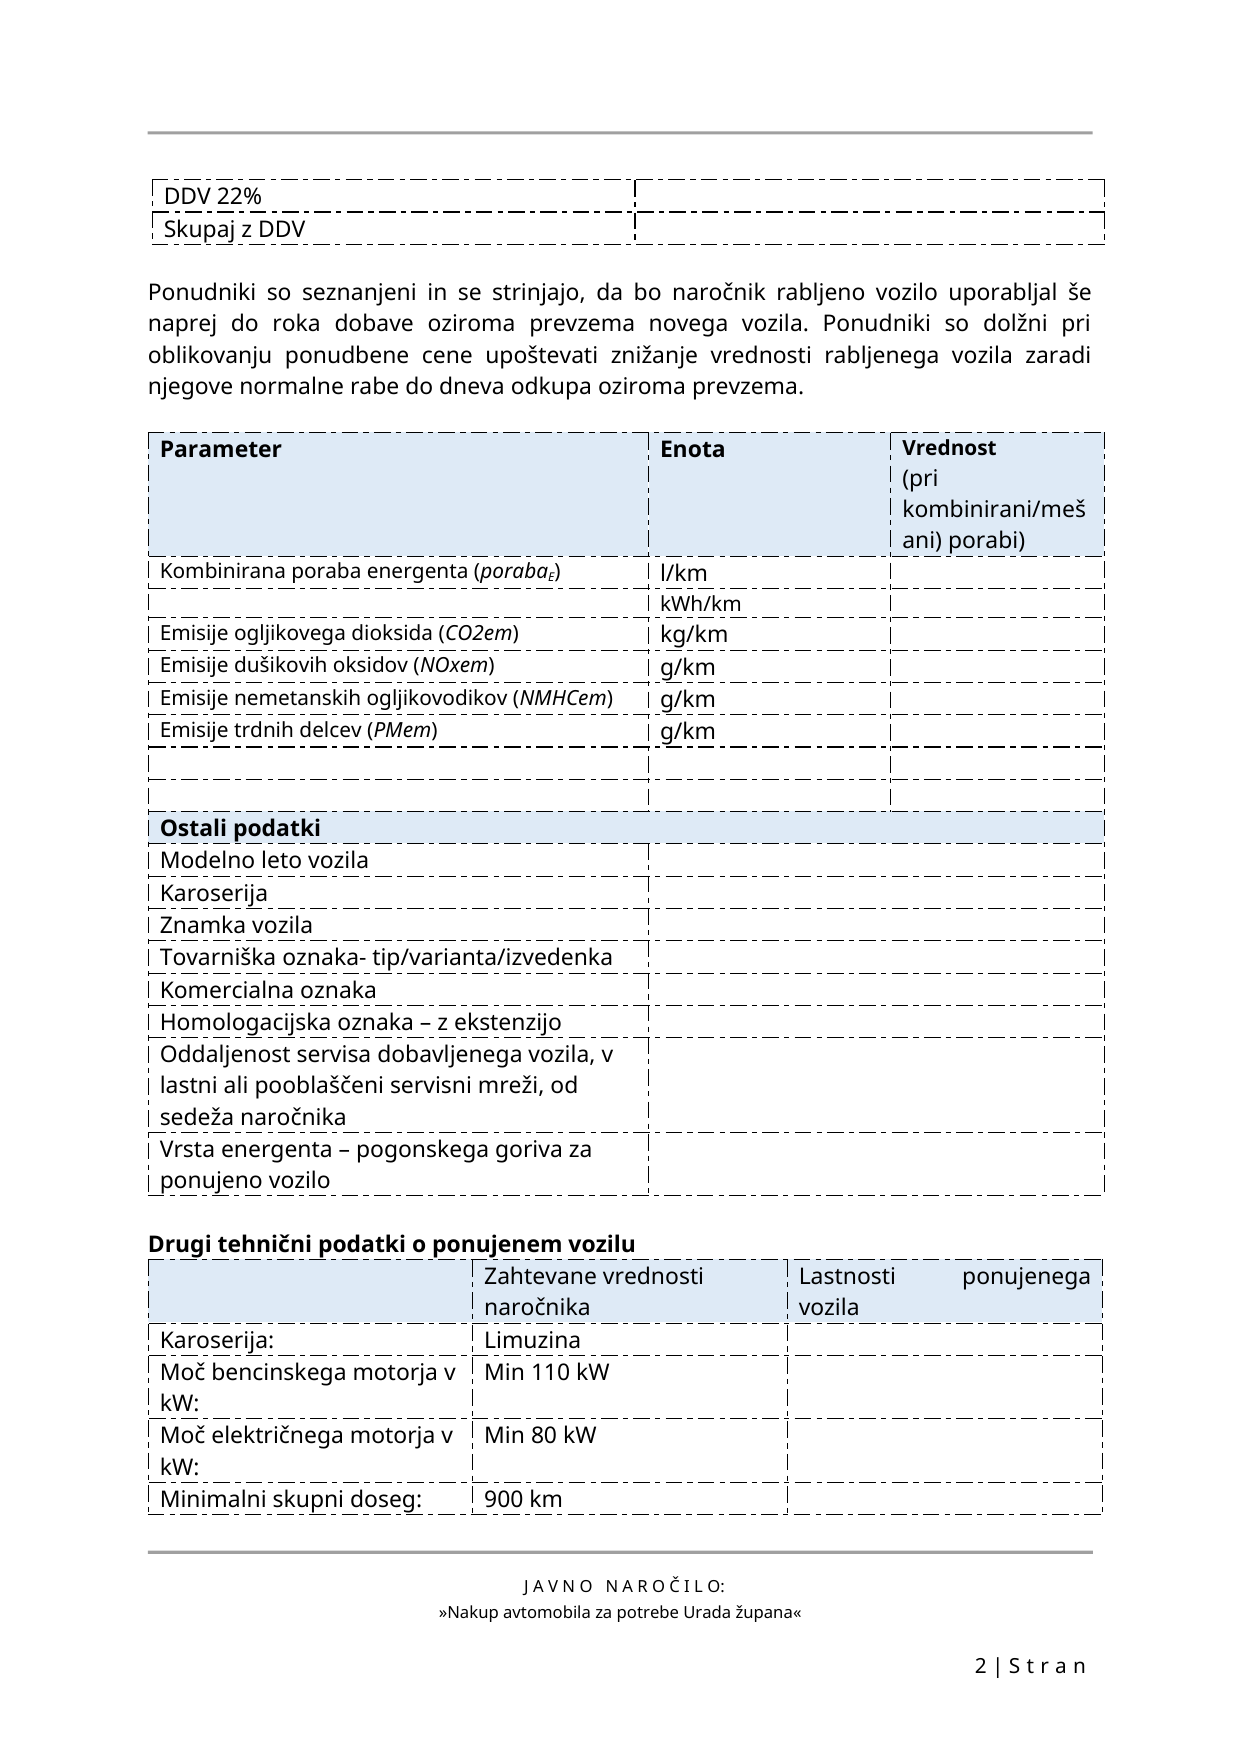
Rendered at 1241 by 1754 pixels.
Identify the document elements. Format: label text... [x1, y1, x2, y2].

table_cell [649, 1005, 1104, 1037]
table_cell [649, 940, 1104, 972]
table_cell kWh/km [649, 588, 891, 617]
table_cell Skupaj z DDV [152, 211, 635, 244]
text Ponudniki so seznanjeni in se strinjajo, da bo naročnik rabljeno vozilo uporabljal še naprej do roka dobave oziroma prevzema novega vozila. Ponudniki so dolžni pri oblikovanju ponudbene cene upoštevati znižanje vrednosti rabljenega vozila zaradi njegove normalne rabe do dneva odkupa oziroma prevzema. [148, 276, 1092, 401]
table_cell [148, 779, 648, 811]
table_cell [649, 1037, 1104, 1132]
table_header Zahtevane vrednosti naročnika [473, 1259, 787, 1322]
table_cell [891, 714, 1104, 746]
table_cell g/km [649, 682, 891, 714]
table_cell Komercialna oznaka [148, 973, 648, 1005]
table_cell Oddaljenost servisa dobavljenega vozila, v lastni ali pooblaščeni servisni mreži, od sedeža naročnika [148, 1037, 648, 1132]
table_cell Modelno leto vozila [148, 843, 648, 876]
table_cell Limuzina [473, 1323, 787, 1355]
table_header Enota [649, 432, 891, 556]
table_header [148, 1259, 473, 1322]
table_cell Emisije nemetanskih ogljikovodikov (NMHCem) [148, 682, 648, 714]
table_cell [649, 973, 1104, 1005]
table_cell [787, 1482, 1102, 1514]
table_cell [148, 746, 648, 779]
table_cell [649, 876, 1104, 908]
table_cell 900 km [473, 1482, 787, 1514]
table_cell Moč bencinskega motorja v kW: [148, 1355, 473, 1418]
table_cell kg/km [649, 617, 891, 649]
table_cell [635, 211, 1104, 244]
text Drugi tehnični podatki o ponujenem vozilu [148, 1228, 1093, 1259]
table_cell g/km [649, 714, 891, 746]
table_cell Moč električnega motorja v kW: [148, 1418, 473, 1482]
table_cell Kombinirana poraba energenta (porabaE) [148, 556, 648, 588]
table_cell DDV 22% [152, 179, 635, 211]
table_cell Min 110 kW [473, 1355, 787, 1418]
table_cell [148, 588, 648, 617]
table_cell [649, 1132, 1104, 1195]
table_cell l/km [649, 556, 891, 588]
table_cell Emisije dušikovih oksidov (NOxem) [148, 650, 648, 682]
table_cell [649, 746, 891, 779]
table_cell [891, 650, 1104, 682]
table_cell [787, 1418, 1102, 1482]
table_cell [649, 843, 1104, 876]
table_cell Vrsta energenta – pogonskega goriva za ponujeno vozilo [148, 1132, 648, 1195]
table_cell Min 80 kW [473, 1418, 787, 1482]
table_cell [891, 682, 1104, 714]
table_cell [891, 779, 1104, 811]
table_header Vrednost (pri kombinirani/mešani) porabi) [891, 432, 1104, 556]
table_cell Ostali podatki [148, 811, 1104, 843]
table_cell Karoserija [148, 876, 648, 908]
table_cell Emisije trdnih delcev (PMem) [148, 714, 648, 746]
table_cell Homologacijska oznaka – z ekstenzijo [148, 1005, 648, 1037]
table_cell [891, 556, 1104, 588]
table_cell [891, 617, 1104, 649]
table_cell Emisije ogljikovega dioksida (CO2em) [148, 617, 648, 649]
table_cell Znamka vozila [148, 908, 648, 940]
table_header Parameter [148, 432, 648, 556]
table_cell [891, 746, 1104, 779]
table_cell g/km [649, 650, 891, 682]
table_cell Karoserija: [148, 1323, 473, 1355]
table_cell [635, 179, 1104, 211]
table_header Lastnosti ponujenega vozila [787, 1259, 1102, 1322]
table_cell [891, 588, 1104, 617]
table_cell [649, 779, 891, 811]
table_cell [649, 908, 1104, 940]
table_cell [787, 1355, 1102, 1418]
table_cell Tovarniška oznaka- tip/varianta/izvedenka [148, 940, 648, 972]
table_cell Minimalni skupni doseg: [148, 1482, 473, 1514]
table_cell [787, 1323, 1102, 1355]
